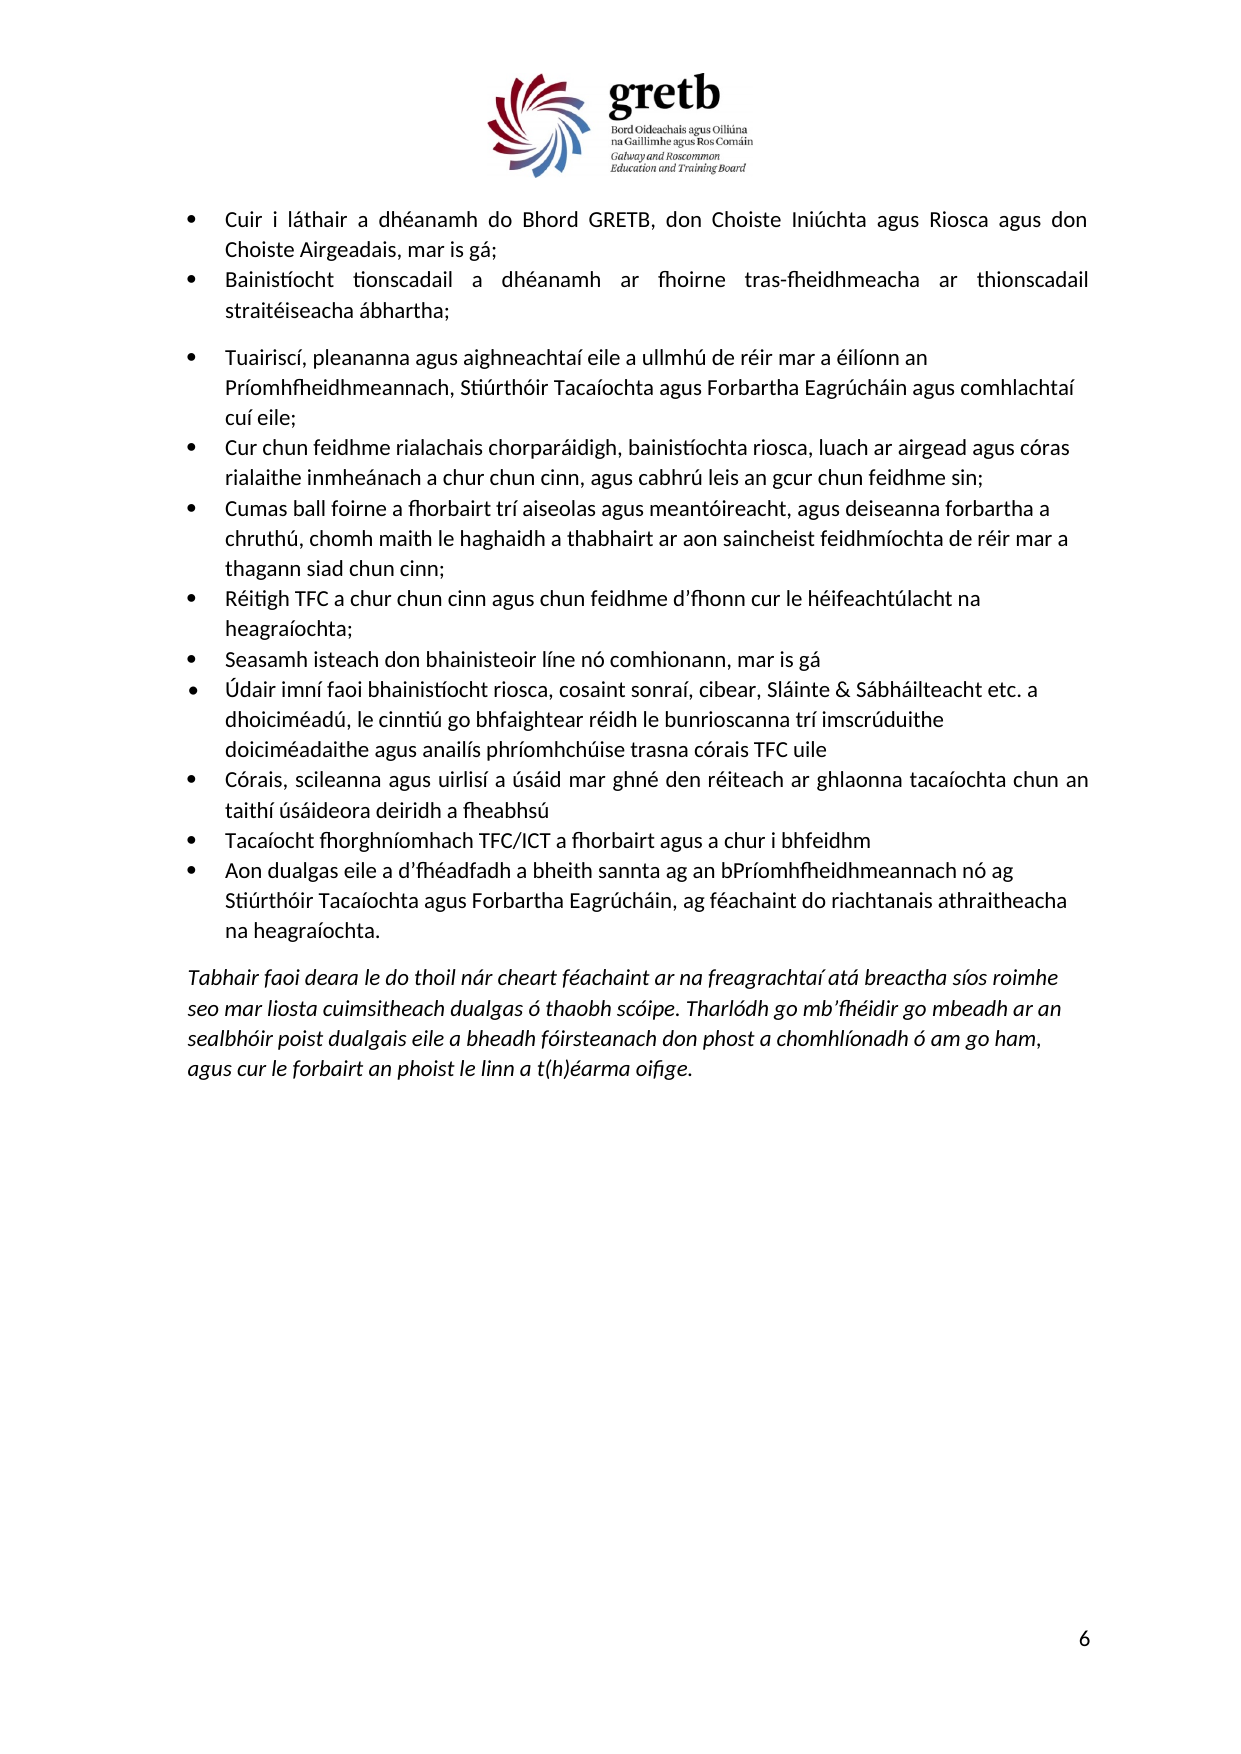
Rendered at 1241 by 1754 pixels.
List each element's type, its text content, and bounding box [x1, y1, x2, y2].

list Aon dualgas eile a d’fhéadfadh a bheith sannta ag an bPríomhfheidhmeannach nó ag Stiúrthóir Tacaíochta agus Forbartha Eagrúcháin, ag féachaint do riachtanais athraitheacha na heagraíochta. [187, 856, 1090, 945]
list Seasamh isteach don bhainisteoir líne nó comhionann, mar is gá [187, 645, 1090, 673]
picture [487, 73, 753, 178]
list Tuairiscí, pleananna agus aighneachtaí eile a ullmhú de réir mar a éilíonn an Príomhfheidhmeannach, Stiúrthóir Tacaíochta agus Forbartha Eagrúcháin agus comhlachtaí cuí eile; [187, 343, 1090, 431]
list Tacaíocht fhorghníomhach TFC/ICT a fhorbairt agus a chur i bhfeidhm [187, 826, 1090, 854]
list Cumas ball foirne a fhorbairt trí aiseolas agus meantóireacht, agus deiseanna forbartha a chruthú, chomh maith le haghaidh a thabhairt ar aon saincheist feidhmíochta de réir mar a thagann siad chun cinn; [187, 494, 1090, 582]
list Bainistíocht tionscadail a dhéanamh ar fhoirne tras-fheidhmeacha ar thionscadail straitéiseacha ábhartha; [187, 266, 1090, 324]
text Tabhair faoi deara le do thoil nár cheart féachaint ar na freagrachtaí atá breactha síos roimhe seo mar liosta cuimsitheach dualgas ó thaobh scóipe. Tharlódh go mb’fhéidir go mbeadh ar an sealbhóir poist dualgais eile a bheadh fóirsteanach don phost a chomhlíonadh ó am go ham, agus cur le forbairt an phoist le linn a t(h)éarma oifige. [187, 963, 1090, 1082]
list Réitigh TFC a chur chun cinn agus chun feidhme d’fhonn cur le héifeachtúlacht na heagraíochta; [187, 584, 1090, 643]
list Cuir i láthair a dhéanamh do Bhord GRETB, don Choiste Iniúchta agus Riosca agus don Choiste Airgeadais, mar is gá; [187, 205, 1090, 263]
list Údair imní faoi bhainistíocht riosca, cosaint sonraí, cibear, Sláinte & Sábháilteacht etc. a dhoiciméadú, le cinntiú go bhfaightear réidh le bunrioscanna trí imscrúduithe doiciméadaithe agus anailís phríomhchúise trasna córais TFC uile [187, 675, 1090, 763]
list Córais, scileanna agus uirlisí a úsáid mar ghné den réiteach ar ghlaonna tacaíochta chun an taithí úsáideora deiridh a fheabhsú [187, 766, 1090, 824]
list Cur chun feidhme rialachais chorparáidigh, bainistíochta riosca, luach ar airgead agus córas rialaithe inmheánach a chur chun cinn, agus cabhrú leis an gcur chun feidhme sin; [187, 433, 1090, 492]
